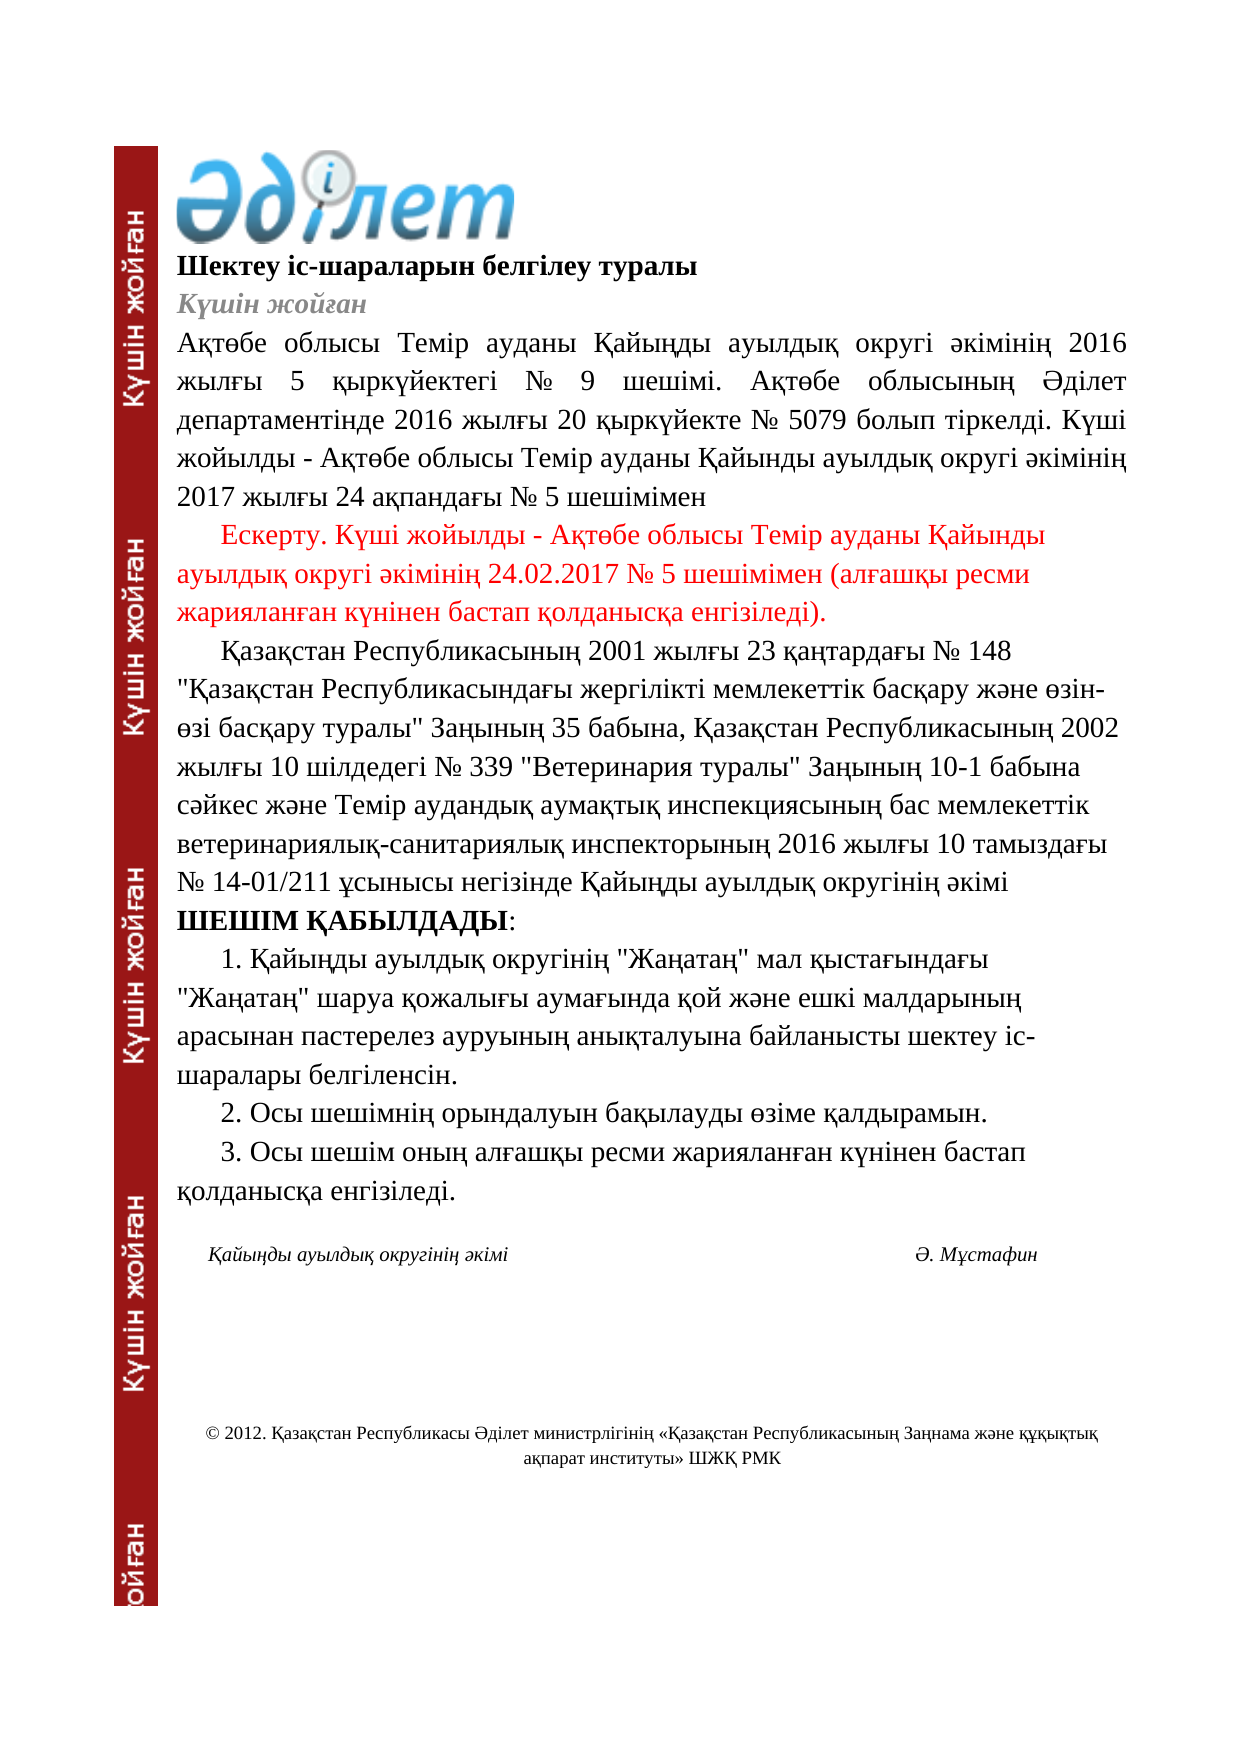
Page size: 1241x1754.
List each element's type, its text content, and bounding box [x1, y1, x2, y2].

table_header Қайыңды ауылдық округінің әкімі [101, 1240, 913, 1271]
text © 2012. Қазақстан Республикасы Әділет министрлігінің «Қазақстан Республикасының Заңнама және құқықтық ақпарат институты» ШЖҚ РМК [112, 1422, 1128, 1469]
text Шектеу іс-шараларын белгілеу туралы [112, 248, 1128, 281]
picture [114, 512, 158, 517]
picture [114, 1469, 158, 1606]
picture [114, 1236, 158, 1240]
picture [114, 281, 158, 286]
table_header Ә. Мұстафин [913, 1240, 1240, 1271]
picture [114, 320, 158, 325]
picture [114, 146, 158, 248]
picture [114, 1271, 158, 1422]
text Ескерту. Күші жойылды - Ақтөбе облысы Темір ауданы Қайынды ауылдық округі әкімінің 24.02.2017 № 5 шешімімен (алғашқы ресми жарияланған күнінен бастап қолданысқа енгізіледі). Қазақстан Республикасының 2001 жылғы 23 қаңтардағы № 148 "Қазақстан Республикасындағы жергілікті мемлекеттік басқару және өзін-өзі басқару туралы" Заңының 35 бабына, Қазақстан Республикасының 2002 жылғы 10 шілдедегі № 339 "Ветеринария туралы" Заңының 10-1 бабына сәйкес және Темір аудандық аумақтық инспекциясының бас мемлекеттік ветеринариялық-санитариялық инспекторының 2016 жылғы 10 тамыздағы № 14-01/211 ұсынысы негізінде Қайыңды ауылдық округінің әкімі ШЕШІМ ҚАБЫЛДАДЫ: 1. Қайыңды ауылдық округінің "Жаңатаң" мал қыстағындағы "Жаңатаң" шаруа қожалығы аумағында қой және ешкі малдарының арасынан пастерелез ауруының анықталуына байланысты шектеу іс-шаралары белгіленсін. 2. Осы шешімнің орындалуын бақылауды өзіме қалдырамын. 3. Осы шешім оның алғашқы ресми жарияланған күнінен бастап қолданысқа енгізіледі. [112, 517, 1128, 1236]
text Ақтөбе облысы Темір ауданы Қайыңды ауылдық округі әкімінің 2016 жылғы 5 қыркүйектегі № 9 шешімі. Ақтөбе облысының Әділет департаментінде 2016 жылғы 20 қыркүйекте № 5079 болып тіркелді. Күші жойылды - Ақтөбе облысы Темір ауданы Қайынды ауылдық округі әкімінің 2017 жылғы 24 ақпандағы № 5 шешімімен [112, 325, 1128, 512]
picture [176, 150, 515, 244]
text Күшін жойған [112, 286, 1128, 320]
